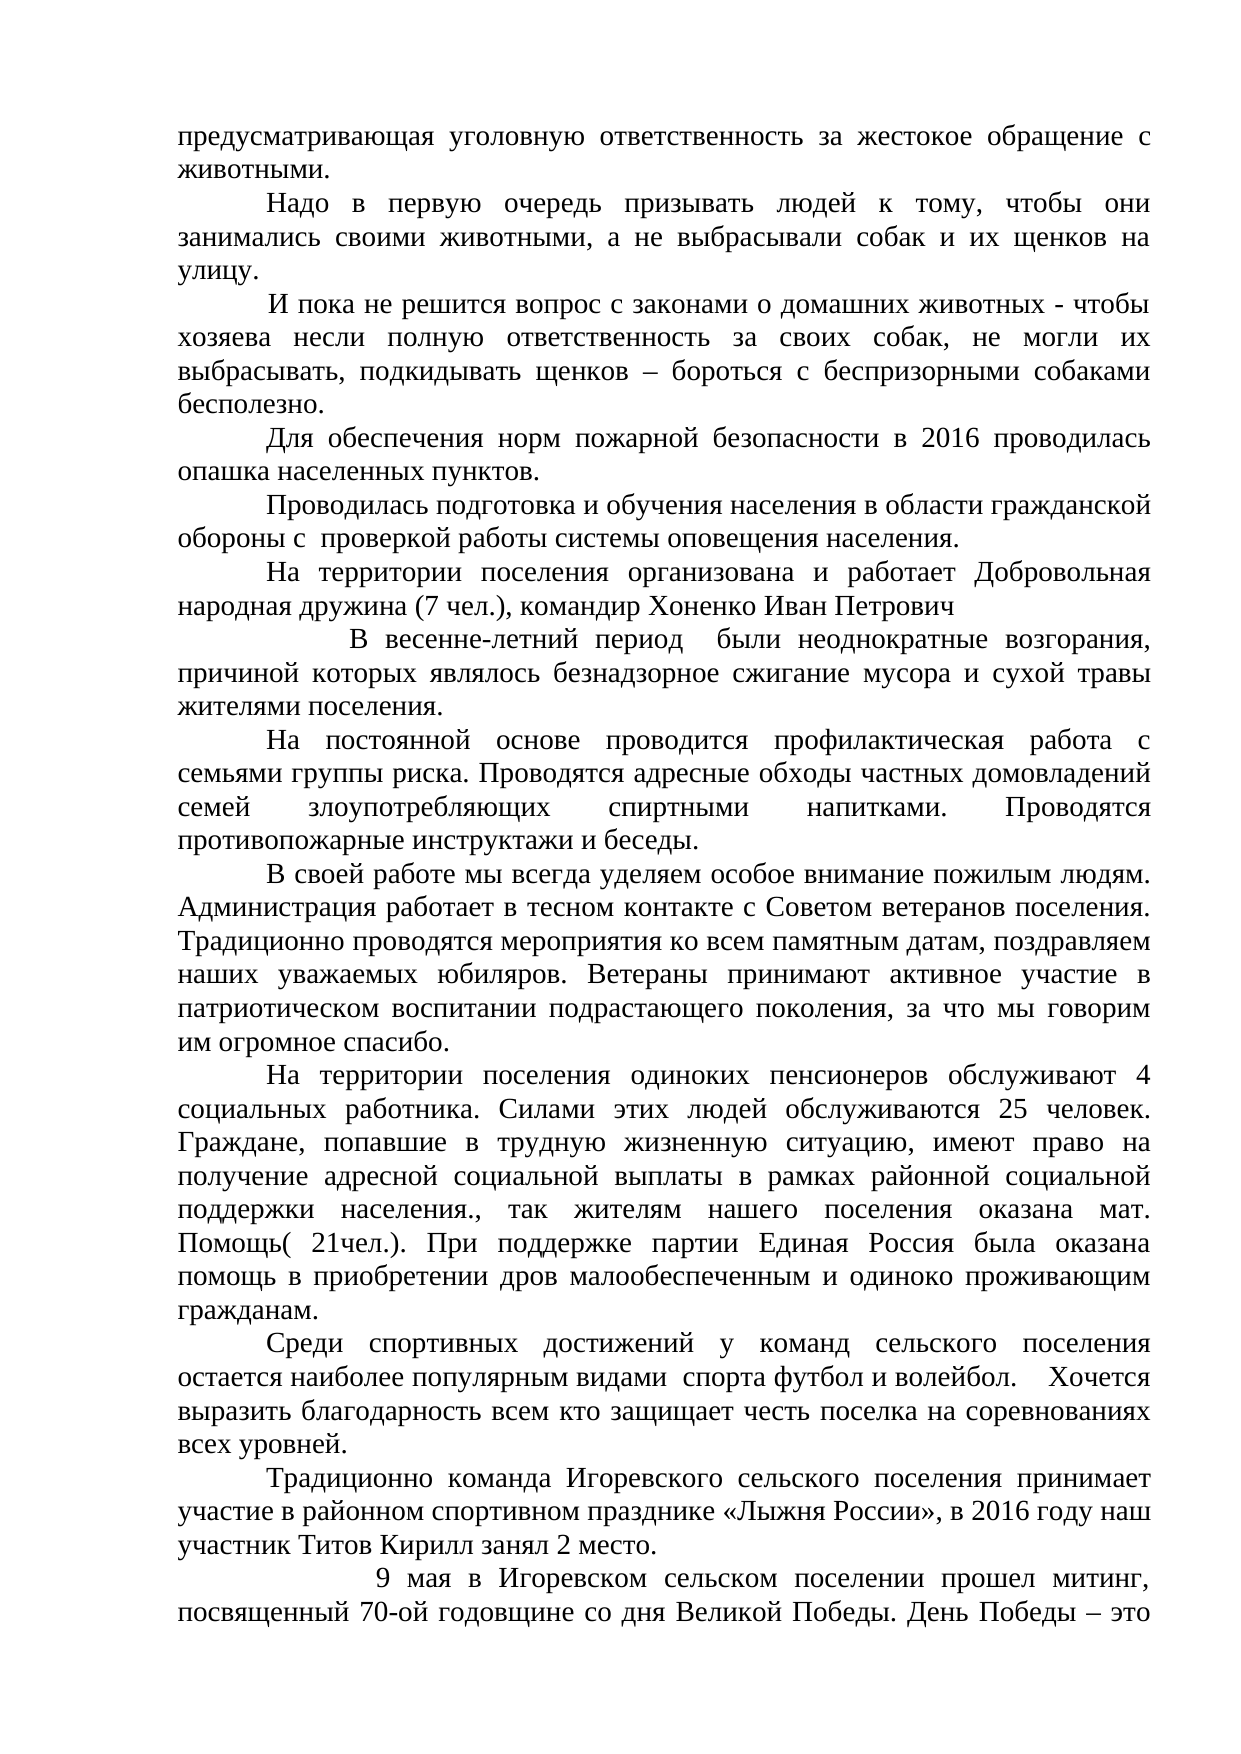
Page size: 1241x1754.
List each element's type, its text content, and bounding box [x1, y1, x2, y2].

text На территории поселения организована и работает Добровольная народная дружина (7 чел.), командир Хоненко Иван Петрович [177, 554, 1152, 621]
text На территории поселения одиноких пенсионеров обслуживают 4 социальных работника. Силами этих людей обслуживаются 25 человек. Граждане, попавшие в трудную жизненную ситуацию, имеют право на получение адресной социальной выплаты в рамках районной социальной поддержки населения., так жителям нашего поселения оказана мат. Помощь( 21чел.). При поддержке партии Единая Россия была оказана помощь в приобретении дров малообеспеченным и одиноко проживающим гражданам. [177, 1057, 1152, 1326]
text Традиционно команда Игоревского сельского поселения принимает участие в районном спортивном празднике «Лыжня России», в 2016 году наш участник Титов Кирилл занял 2 место. [177, 1460, 1152, 1560]
text В весенне-летний период были неоднократные возгорания, причиной которых являлось безнадзорное сжигание мусора и сухой травы жителями поселения. [177, 621, 1152, 722]
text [177, 118, 1152, 185]
text Среди спортивных достижений у команд сельского поселения остается наиболее популярным видами спорта футбол и волейбол. Хочется выразить благодарность всем кто защищает честь поселка на соревнованиях всех уровней. [177, 1326, 1152, 1460]
text На постоянной основе проводится профилактическая работа с семьями группы риска. Проводятся адресные обходы частных домовладений семей злоупотребляющих спиртными напитками. Проводятся противопожарные инструктажи и беседы. [177, 722, 1152, 856]
text Надо в первую очередь призывать людей к тому, чтобы они занимались своими животными, а не выбрасывали собак и их щенков на улицу. И пока не решится вопрос с законами о домашних животных - чтобы хозяева несли полную ответственность за своих собак, не могли их выбрасывать, подкидывать щенков – бороться с беспризорными собаками бесполезно. [177, 185, 1152, 420]
text Для обеспечения норм пожарной безопасности в 2016 проводилась опашка населенных пунктов. [177, 420, 1152, 487]
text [177, 1560, 1152, 1627]
text В своей работе мы всегда уделяем особое внимание пожилым людям. Администрация работает в тесном контакте с Советом ветеранов поселения. Традиционно проводятся мероприятия ко всем памятным датам, поздравляем наших уважаемых юбиляров. Ветераны принимают активное участие в патриотическом воспитании подрастающего поколения, за что мы говорим им огромное спасибо. [177, 856, 1152, 1057]
text Проводилась подготовка и обучения населения в области гражданской обороны с проверкой работы системы оповещения населения. [177, 487, 1152, 554]
